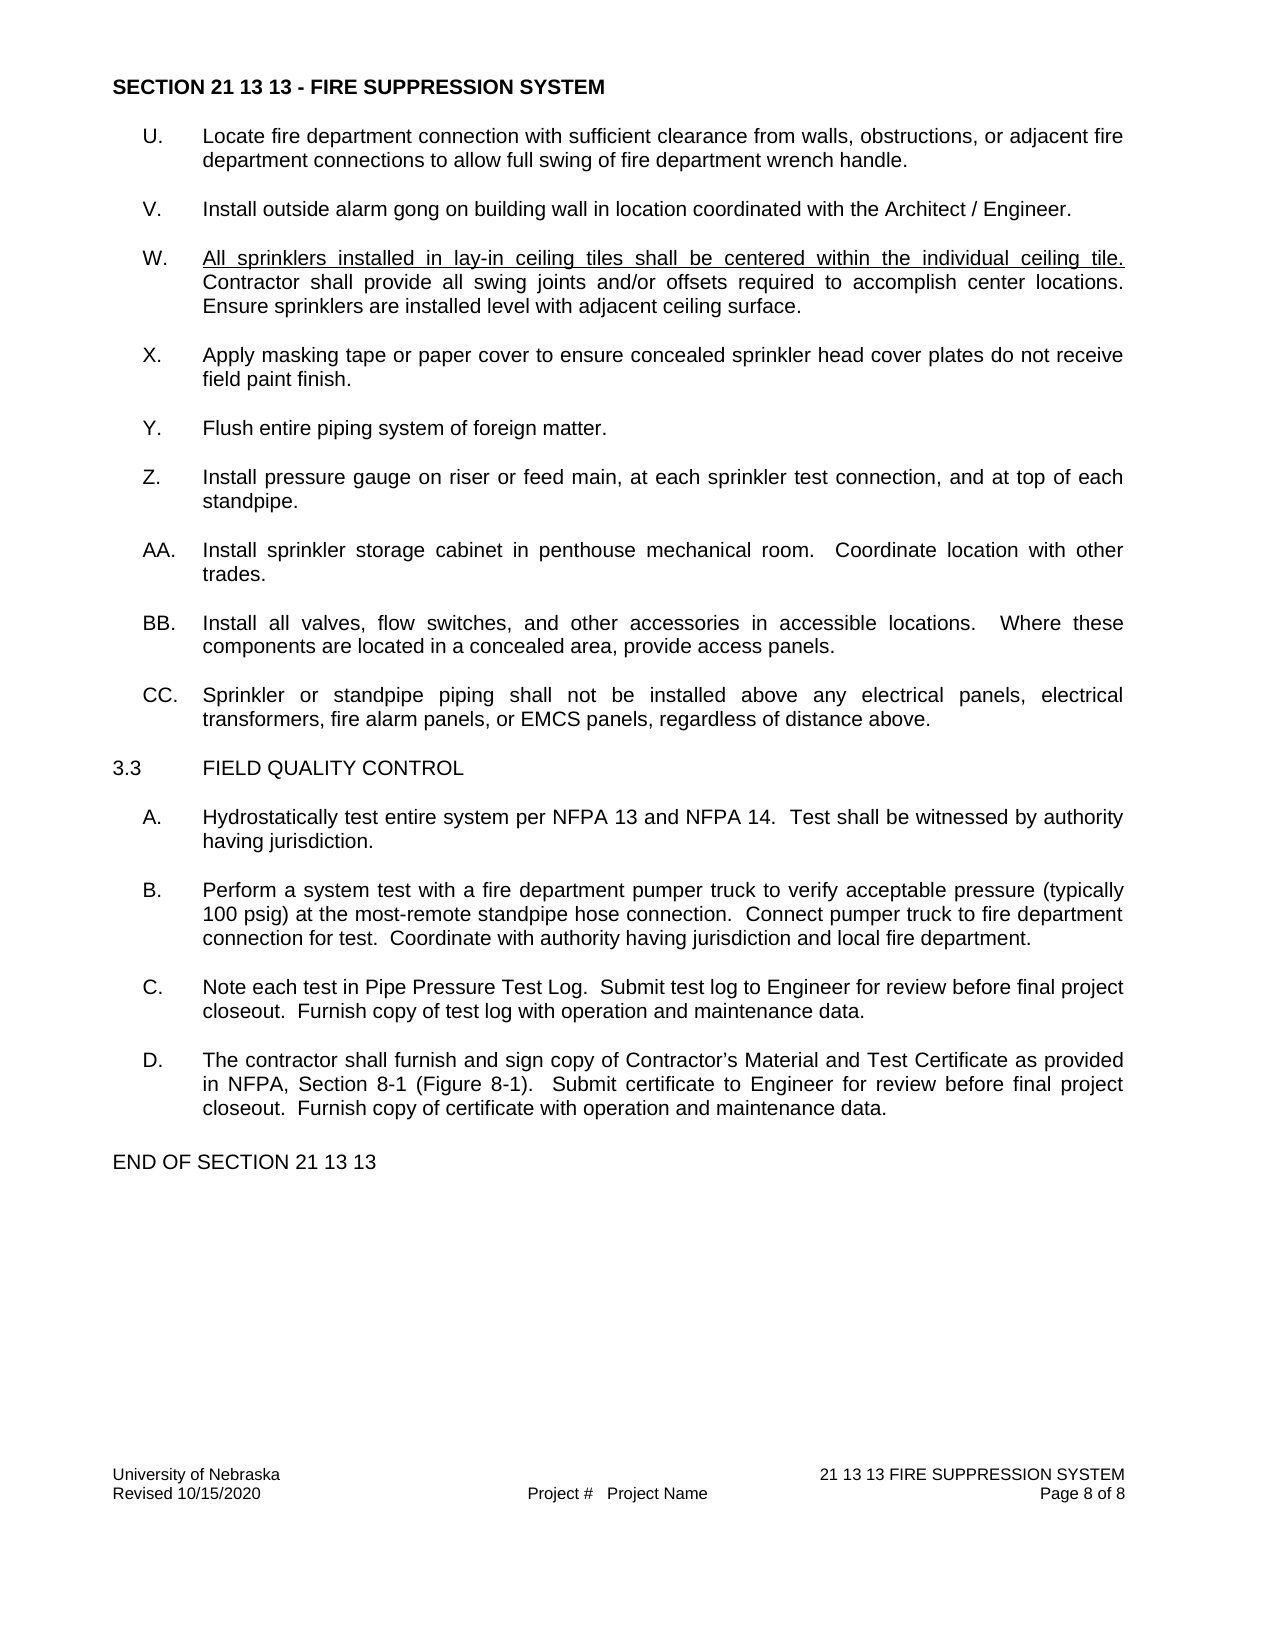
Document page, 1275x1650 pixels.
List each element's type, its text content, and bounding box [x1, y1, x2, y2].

text END OF SECTION 21 13 13 [112, 1150, 1125, 1174]
subtitle All sprinklers installed in lay-in ceiling tiles shall be centered within the individual ceiling tile. Contractor shall provide all swing joints and/or offsets required to accomplish center locations. Ensure sprinklers are installed level with adjacent ceiling surface. [142, 246, 1125, 318]
subtitle The contractor shall furnish and sign copy of Contractor’s Material and Test Certificate as provided in NFPA, Section 8-1 (Figure 8-1). Submit certificate to Engineer for review before final project closeout. Furnish copy of certificate with operation and maintenance data. [142, 1048, 1125, 1120]
subtitle Sprinkler or standpipe piping shall not be installed above any electrical panels, electrical transformers, fire alarm panels, or EMCS panels, regardless of distance above. [142, 683, 1125, 731]
subtitle Flush entire piping system of foreign matter. [142, 416, 1125, 439]
subtitle Install pressure gauge on riser or feed main, at each sprinkler test connection, and at top of each standpipe. [142, 464, 1125, 512]
subtitle Hydrostatically test entire system per NFPA 13 and NFPA 14. Test shall be witnessed by authority having jurisdiction. [142, 805, 1125, 853]
subtitle Locate fire department connection with sufficient clearance from walls, obstructions, or adjacent fire department connections to allow full swing of fire department wrench handle. [142, 124, 1125, 172]
subtitle Apply masking tape or paper cover to ensure concealed sprinkler head cover plates do not receive field paint finish. [142, 343, 1125, 391]
subtitle Install sprinkler storage cabinet in penthouse mechanical room. Coordinate location with other trades. [142, 537, 1125, 585]
subtitle FIELD QUALITY CONTROL [112, 756, 1125, 780]
subtitle Note each test in Pipe Pressure Test Log. Submit test log to Engineer for review before final project closeout. Furnish copy of test log with operation and maintenance data. [142, 975, 1125, 1023]
subtitle Perform a system test with a fire department pumper truck to verify acceptable pressure (typically 100 psig) at the most-remote standpipe hose connection. Connect pumper truck to fire department connection for test. Coordinate with authority having jurisdiction and local fire department. [142, 878, 1125, 950]
subtitle Install outside alarm gong on building wall in location coordinated with the Architect / Engineer. [142, 197, 1125, 221]
subtitle Install all valves, flow switches, and other accessories in accessible locations. Where these components are located in a concealed area, provide access panels. [142, 610, 1125, 658]
